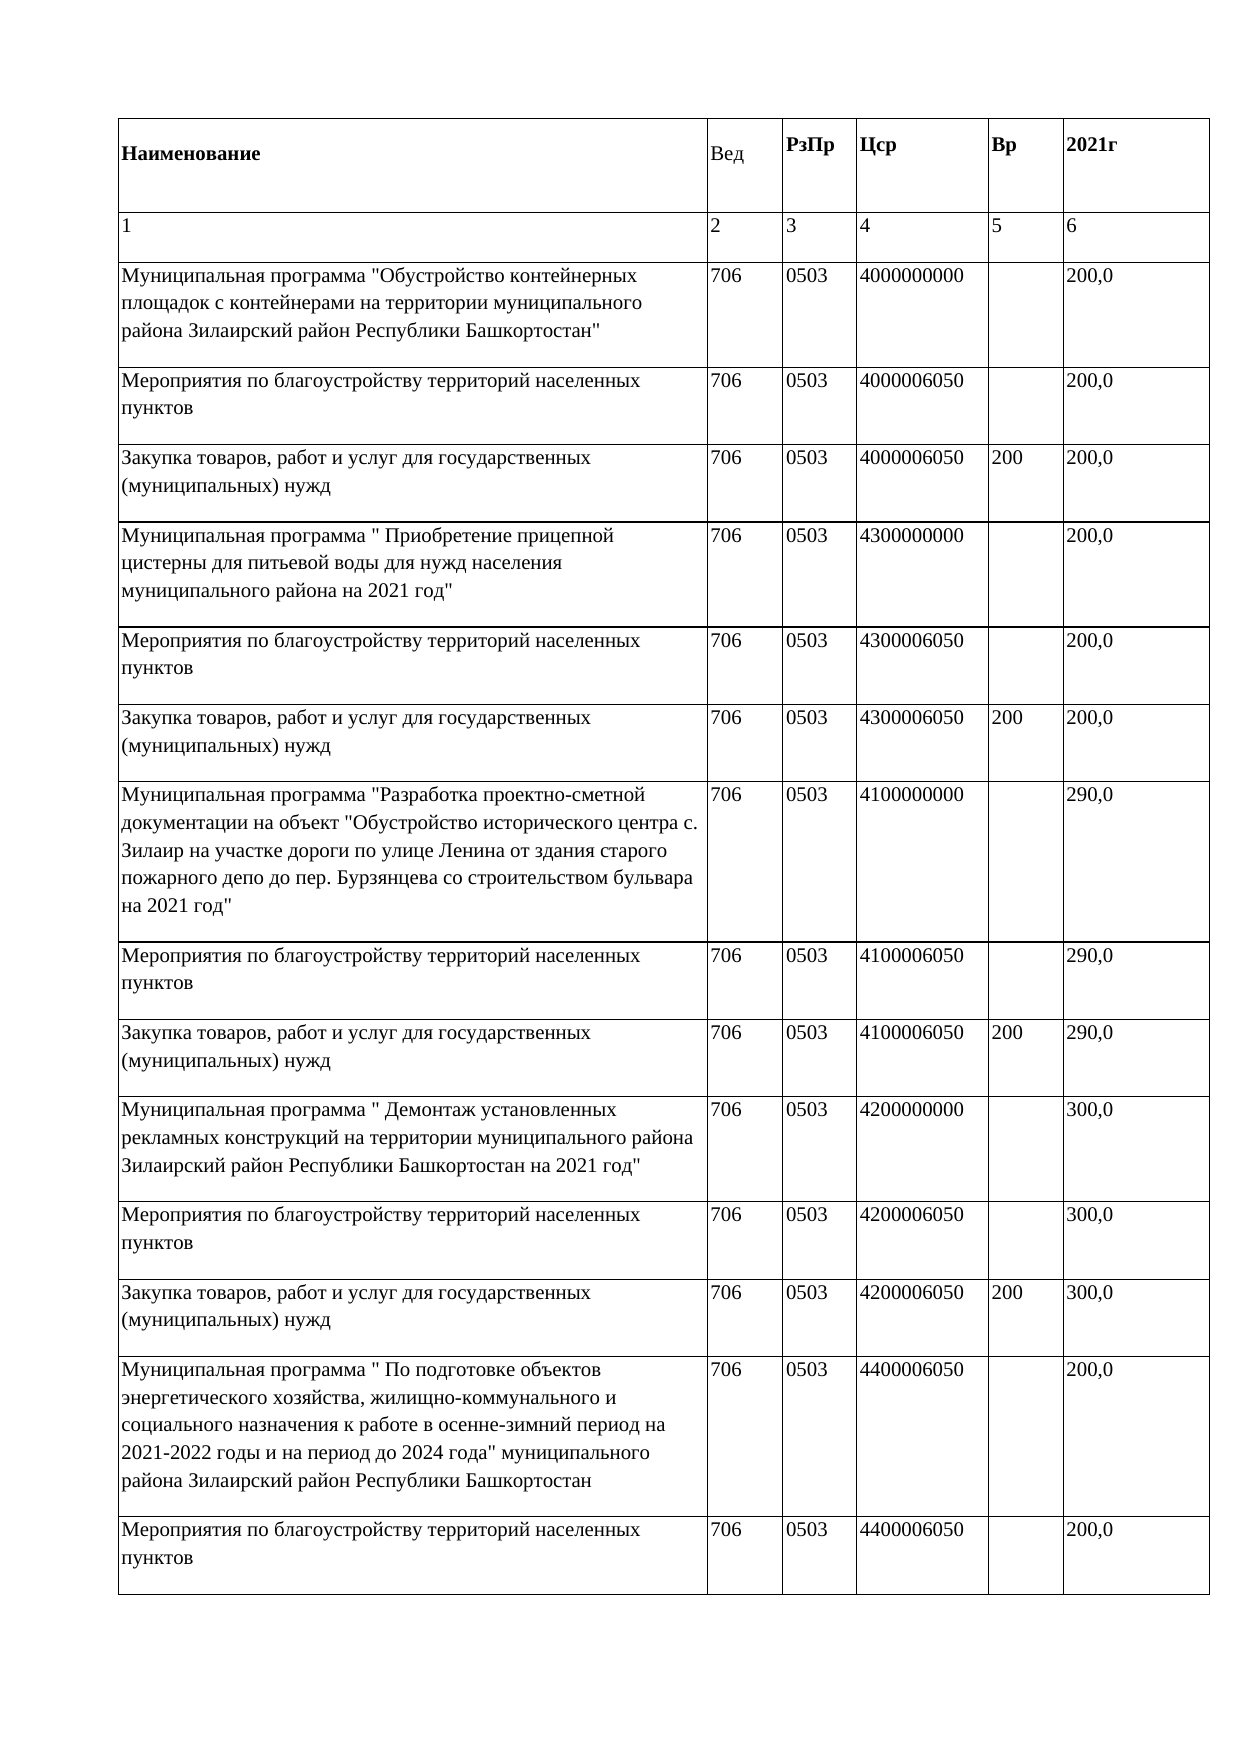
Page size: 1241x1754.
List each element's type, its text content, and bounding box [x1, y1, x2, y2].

table_cell 706 [708, 943, 782, 1019]
table_cell 0503 [783, 523, 856, 626]
table_cell 200,0 [1064, 263, 1209, 367]
table_cell 706 [708, 1517, 782, 1594]
table_cell 4200006050 [857, 1202, 988, 1279]
table_cell Мероприятия по благоустройству территорий населенных пунктов [119, 1517, 707, 1594]
table_cell 200,0 [1064, 705, 1209, 781]
table_cell 4100000000 [857, 782, 988, 941]
table_header 2021г [1064, 119, 1209, 212]
table_cell 1 [119, 213, 707, 262]
table_cell 706 [708, 1280, 782, 1356]
table_cell 4 [857, 213, 988, 262]
table_cell 0503 [783, 445, 856, 521]
table_cell 4000000000 [857, 263, 988, 367]
table_cell 4400006050 [857, 1517, 988, 1594]
table_cell 706 [708, 523, 782, 626]
table_cell [989, 1357, 1063, 1516]
table_cell 4300000000 [857, 523, 988, 626]
table_header Вр [989, 119, 1063, 212]
table_cell [989, 943, 1063, 1019]
table_header Вед [708, 119, 782, 212]
table_cell 706 [708, 705, 782, 781]
table_header Наименование [119, 119, 707, 212]
table_cell [989, 263, 1063, 367]
table_cell 0503 [783, 782, 856, 941]
table_cell 300,0 [1064, 1280, 1209, 1356]
table_header Цcр [857, 119, 988, 212]
table_cell 706 [708, 368, 782, 444]
table_cell 4300006050 [857, 705, 988, 781]
table_cell 706 [708, 445, 782, 521]
table_cell 0503 [783, 368, 856, 444]
table_cell 0503 [783, 1280, 856, 1356]
table_cell [989, 1097, 1063, 1201]
table_cell 706 [708, 1202, 782, 1279]
table_cell Муниципальная программа "Разработка проектно-сметной документации на объект "Обустройство исторического центра с. Зилаир на участке дороги по улице Ленина от здания старого пожарного депо до пер. Бурзянцева со строительством бульвара на 2021 год" [119, 782, 707, 941]
table_cell 5 [989, 213, 1063, 262]
table_cell 200 [989, 705, 1063, 781]
table_cell 300,0 [1064, 1097, 1209, 1201]
table_cell 200,0 [1064, 523, 1209, 626]
table_cell 200 [989, 445, 1063, 521]
table_cell 0503 [783, 943, 856, 1019]
table_cell Закупка товаров, работ и услуг для государственных (муниципальных) нужд [119, 1020, 707, 1096]
table_cell [989, 368, 1063, 444]
table_cell 706 [708, 782, 782, 941]
table_cell 200,0 [1064, 445, 1209, 521]
table_cell Муниципальная программа " По подготовке объектов энергетического хозяйства, жилищно-коммунального и социального назначения к работе в осенне-зимний период на 2021-2022 годы и на период до 2024 года" муниципального района Зилаирский район Республики Башкортостан [119, 1357, 707, 1516]
table_cell [989, 1202, 1063, 1279]
table_cell 4300006050 [857, 628, 988, 704]
table_cell 290,0 [1064, 782, 1209, 941]
table_cell Муниципальная программа " Приобретение прицепной цистерны для питьевой воды для нужд населения муниципального района на 2021 год" [119, 523, 707, 626]
table_cell 0503 [783, 1097, 856, 1201]
table_cell 290,0 [1064, 943, 1209, 1019]
table_cell 0503 [783, 1202, 856, 1279]
table_cell 200 [989, 1020, 1063, 1096]
table_cell 0503 [783, 1357, 856, 1516]
table_cell Закупка товаров, работ и услуг для государственных (муниципальных) нужд [119, 1280, 707, 1356]
table_cell 4200000000 [857, 1097, 988, 1201]
table_cell 0503 [783, 1020, 856, 1096]
table_cell 4100006050 [857, 1020, 988, 1096]
table_cell 0503 [783, 628, 856, 704]
table_cell 3 [783, 213, 856, 262]
table_cell 200,0 [1064, 628, 1209, 704]
table_cell [989, 782, 1063, 941]
table_cell [989, 523, 1063, 626]
table_cell 4400006050 [857, 1357, 988, 1516]
table_cell [989, 1517, 1063, 1594]
table_cell 4000006050 [857, 445, 988, 521]
table_cell Муниципальная программа "Обустройство контейнерных площадок с контейнерами на территории муниципального района Зилаирский район Республики Башкортостан" [119, 263, 707, 367]
table_cell 290,0 [1064, 1020, 1209, 1096]
table_cell 706 [708, 263, 782, 367]
table_cell Мероприятия по благоустройству территорий населенных пунктов [119, 368, 707, 444]
table_cell Закупка товаров, работ и услуг для государственных (муниципальных) нужд [119, 705, 707, 781]
table_cell 0503 [783, 263, 856, 367]
table_cell 706 [708, 1357, 782, 1516]
table_cell 200,0 [1064, 368, 1209, 444]
table_cell 4100006050 [857, 943, 988, 1019]
table_cell Муниципальная программа " Демонтаж установленных рекламных конструкций на территории муниципального района Зилаирский район Республики Башкортостан на 2021 год" [119, 1097, 707, 1201]
table_cell 0503 [783, 705, 856, 781]
table_cell 706 [708, 628, 782, 704]
table_cell Мероприятия по благоустройству территорий населенных пунктов [119, 628, 707, 704]
table_header РзПр [783, 119, 856, 212]
table_cell [989, 628, 1063, 704]
table_cell 4200006050 [857, 1280, 988, 1356]
table_cell 4000006050 [857, 368, 988, 444]
table_cell 706 [708, 1097, 782, 1201]
table_cell 300,0 [1064, 1202, 1209, 1279]
table_cell 2 [708, 213, 782, 262]
table_cell 200,0 [1064, 1357, 1209, 1516]
table_cell 706 [708, 1020, 782, 1096]
table_cell 200,0 [1064, 1517, 1209, 1594]
table_cell Закупка товаров, работ и услуг для государственных (муниципальных) нужд [119, 445, 707, 521]
table_cell 200 [989, 1280, 1063, 1356]
table_cell 0503 [783, 1517, 856, 1594]
table_cell Мероприятия по благоустройству территорий населенных пунктов [119, 1202, 707, 1279]
table_cell 6 [1064, 213, 1209, 262]
table_cell Мероприятия по благоустройству территорий населенных пунктов [119, 943, 707, 1019]
